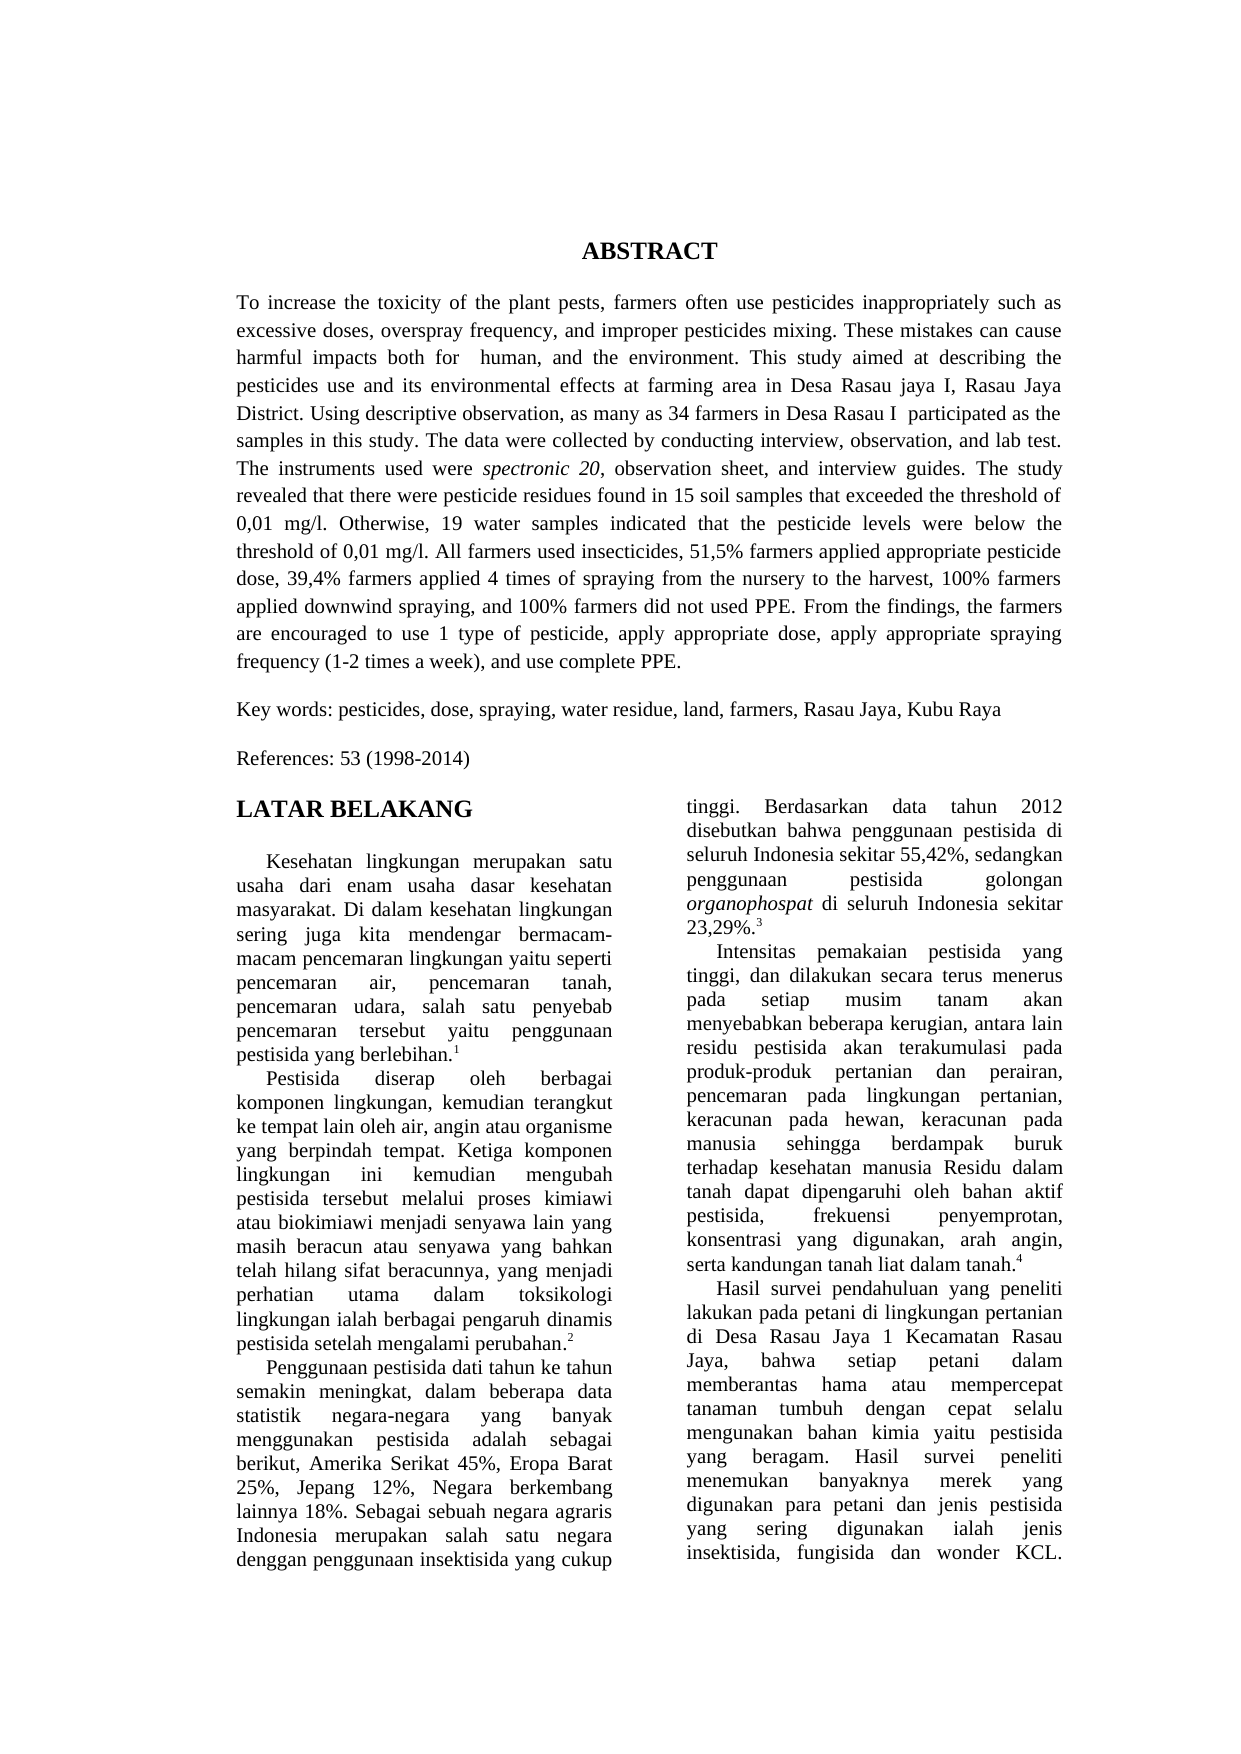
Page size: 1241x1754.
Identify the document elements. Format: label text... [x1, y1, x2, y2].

list LATAR BELAKANG [236, 794, 613, 823]
list Intensitas pemakaian pestisida yang tinggi, dan dilakukan secara terus menerus pada setiap musim tanam akan menyebabkan beberapa kerugian, antara lain residu pestisida akan terakumulasi pada produk-produk pertanian dan perairan, pencemaran pada lingkungan pertanian, keracunan pada hewan, keracunan pada manusia sehingga berdampak buruk terhadap kesehatan manusia Residu dalam tanah dapat dipengaruhi oleh bahan aktif pestisida, frekuensi penyemprotan, konsentrasi yang digunakan, arah angin, serta kandungan tanah liat dalam tanah.4 [686, 939, 1063, 1276]
text References: 53 (1998-2014) [236, 746, 1063, 770]
list Kesehatan lingkungan merupakan satu usaha dari enam usaha dasar kesehatan masyarakat. Di dalam kesehatan lingkungan sering juga kita mendengar bermacam-macam pencemaran lingkungan yaitu seperti pencemaran air, pencemaran tanah, pencemaran udara, salah satu penyebab pencemaran tersebut yaitu penggunaan pestisida yang berlebihan.1 [236, 849, 613, 1066]
text ABSTRACT [236, 236, 1063, 265]
list Penggunaan pestisida dati tahun ke tahun semakin meningkat, dalam beberapa data statistik negara-negara yang banyak menggunakan pestisida adalah sebagai berikut, Amerika Serikat 45%, Eropa Barat 25%, Jepang 12%, Negara berkembang lainnya 18%. Sebagai sebuah negara agraris Indonesia merupakan salah satu negara denggan penggunaan insektisida yang cukup tinggi. Berdasarkan data tahun 2012 disebutkan bahwa penggunaan pestisida di seluruh Indonesia sekitar 55,42%, sedangkan penggunaan pestisida golongan organophospat di seluruh Indonesia sekitar 23,29%.3 [236, 1354, 613, 1571]
text To increase the toxicity of the plant pests, farmers often use pesticides inappropriately such as excessive doses, overspray frequency, and improper pesticides mixing. These mistakes can cause harmful impacts both for human, and the environment. This study aimed at describing the pesticides use and its environmental effects at farming area in Desa Rasau jaya I, Rasau Jaya District. Using descriptive observation, as many as 34 farmers in Desa Rasau I participated as the samples in this study. The data were collected by conducting interview, observation, and lab test. The instruments used were spectronic 20, observation sheet, and interview guides. The study revealed that there were pesticide residues found in 15 soil samples that exceeded the threshold of 0,01 mg/l. Otherwise, 19 water samples indicated that the pesticide levels were below the threshold of 0,01 mg/l. All farmers used insecticides, 51,5% farmers applied appropriate pesticide dose, 39,4% farmers applied 4 times of spraying from the nursery to the harvest, 100% farmers applied downwind spraying, and 100% farmers did not used PPE. From the findings, the farmers are encouraged to use 1 type of pesticide, apply appropriate dose, apply appropriate spraying frequency (1-2 times a week), and use complete PPE. [236, 290, 1063, 673]
list Pestisida diserap oleh berbagai komponen lingkungan, kemudian terangkut ke tempat lain oleh air, angin atau organisme yang berpindah tempat. Ketiga komponen lingkungan ini kemudian mengubah pestisida tersebut melalui proses kimiawi atau biokimiawi menjadi senyawa lain yang masih beracun atau senyawa yang bahkan telah hilang sifat beracunnya, yang menjadi perhatian utama dalam toksikologi lingkungan ialah berbagai pengaruh dinamis pestisida setelah mengalami perubahan.2 [236, 1066, 613, 1354]
text Key words: pesticides, dose, spraying, water residue, land, farmers, Rasau Jaya, Kubu Raya [236, 697, 1063, 721]
list Penggunaan pestisida dati tahun ke tahun semakin meningkat, dalam beberapa data statistik negara-negara yang banyak menggunakan pestisida adalah sebagai berikut, Amerika Serikat 45%, Eropa Barat 25%, Jepang 12%, Negara berkembang lainnya 18%. Sebagai sebuah negara agraris Indonesia merupakan salah satu negara denggan penggunaan insektisida yang cukup tinggi. Berdasarkan data tahun 2012 disebutkan bahwa penggunaan pestisida di seluruh Indonesia sekitar 55,42%, sedangkan penggunaan pestisida golongan organophospat di seluruh Indonesia sekitar 23,29%.3 [686, 794, 1063, 939]
